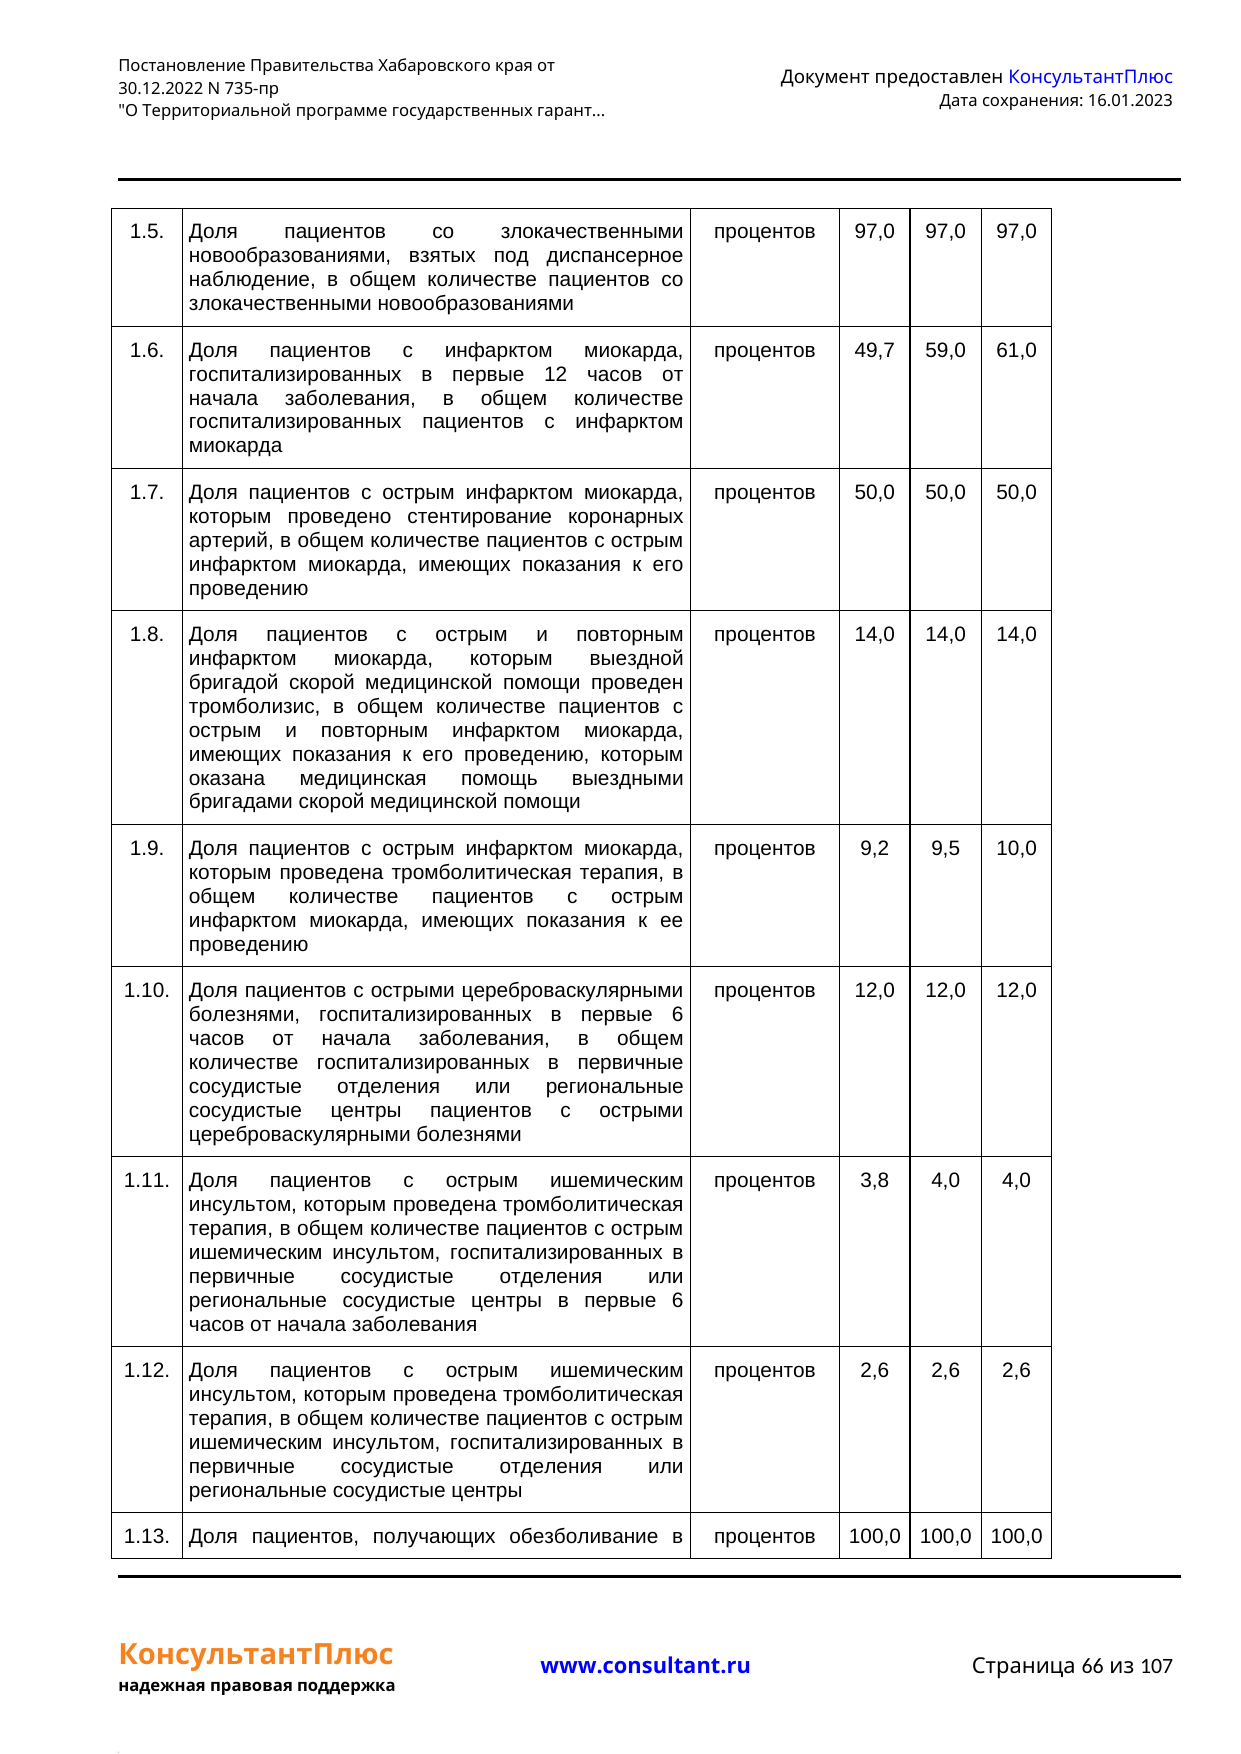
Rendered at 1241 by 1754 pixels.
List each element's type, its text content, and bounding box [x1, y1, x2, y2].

table_cell 14,0 [911, 611, 981, 824]
table_cell 50,0 [840, 469, 909, 610]
table_cell 12,0 [911, 967, 981, 1156]
table_cell 2,6 [840, 1347, 909, 1512]
table_cell 1.8. [112, 611, 182, 824]
table_cell 97,0 [982, 209, 1051, 326]
table_cell 9,2 [840, 825, 909, 966]
table_cell процентов [691, 967, 839, 1156]
table_cell 100,0 [982, 1513, 1051, 1558]
table_cell Доля пациентов со злокачественными новообразованиями, взятых под диспансерное наблюдение, в общем количестве пациентов со злокачественными новообразованиями [183, 209, 690, 326]
table_cell процентов [691, 209, 839, 326]
table_cell Доля пациентов с инфарктом миокарда, госпитализированных в первые 12 часов от начала заболевания, в общем количестве госпитализированных пациентов с инфарктом миокарда [183, 327, 690, 468]
table_cell 14,0 [840, 611, 909, 824]
table_cell Доля пациентов с острыми цереброваскулярными болезнями, госпитализированных в первые 6 часов от начала заболевания, в общем количестве госпитализированных в первичные сосудистые отделения или региональные сосудистые центры пациентов с острыми цереброваскулярными болезнями [183, 967, 690, 1156]
table_cell Доля пациентов с острым и повторным инфарктом миокарда, которым выездной бригадой скорой медицинской помощи проведен тромболизис, в общем количестве пациентов с острым и повторным инфарктом миокарда, имеющих показания к его проведению, которым оказана медицинская помощь выездными бригадами скорой медицинской помощи [183, 611, 690, 824]
table_cell 10,0 [982, 825, 1051, 966]
table_cell 1.6. [112, 327, 182, 468]
table_cell 100,0 [840, 1513, 909, 1558]
table_cell процентов [691, 1157, 839, 1346]
table_cell Доля пациентов с острым инфарктом миокарда, которым проведено стентирование коронарных артерий, в общем количестве пациентов с острым инфарктом миокарда, имеющих показания к его проведению [183, 469, 690, 610]
table_cell 1.12. [112, 1347, 182, 1512]
table_cell 12,0 [982, 967, 1051, 1156]
table_cell 2,6 [911, 1347, 981, 1512]
table_cell процентов [691, 469, 839, 610]
table_cell 14,0 [982, 611, 1051, 824]
table_cell 61,0 [982, 327, 1051, 468]
table_cell 4,0 [911, 1157, 981, 1346]
table_cell процентов [691, 327, 839, 468]
table_cell процентов [691, 1347, 839, 1512]
table_cell 1.11. [112, 1157, 182, 1346]
table_cell 50,0 [911, 469, 981, 610]
table_cell 1.5. [112, 209, 182, 326]
table_cell 1.13. [112, 1513, 182, 1558]
table_cell Доля пациентов с острым инфарктом миокарда, которым проведена тромболитическая терапия, в общем количестве пациентов с острым инфарктом миокарда, имеющих показания к ее проведению [183, 825, 690, 966]
table_cell 2,6 [982, 1347, 1051, 1512]
table_cell 97,0 [911, 209, 981, 326]
table_cell процентов [691, 825, 839, 966]
table_cell 3,8 [840, 1157, 909, 1346]
table_cell 59,0 [911, 327, 981, 468]
table_cell 1.7. [112, 469, 182, 610]
table_cell 12,0 [840, 967, 909, 1156]
table_cell 97,0 [840, 209, 909, 326]
table_cell процентов [691, 1513, 839, 1558]
table_cell 49,7 [840, 327, 909, 468]
table_cell 1.10. [112, 967, 182, 1156]
table_cell процентов [691, 611, 839, 824]
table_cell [183, 1513, 690, 1558]
table_cell 50,0 [982, 469, 1051, 610]
table_cell 9,5 [911, 825, 981, 966]
table_cell 4,0 [982, 1157, 1051, 1346]
table_cell 1.9. [112, 825, 182, 966]
table_cell Доля пациентов с острым ишемическим инсультом, которым проведена тромболитическая терапия, в общем количестве пациентов с острым ишемическим инсультом, госпитализированных в первичные сосудистые отделения или региональные сосудистые центры в первые 6 часов от начала заболевания [183, 1157, 690, 1346]
table_cell Доля пациентов с острым ишемическим инсультом, которым проведена тромболитическая терапия, в общем количестве пациентов с острым ишемическим инсультом, госпитализированных в первичные сосудистые отделения или региональные сосудистые центры [183, 1347, 690, 1512]
table_cell 100,0 [911, 1513, 981, 1558]
